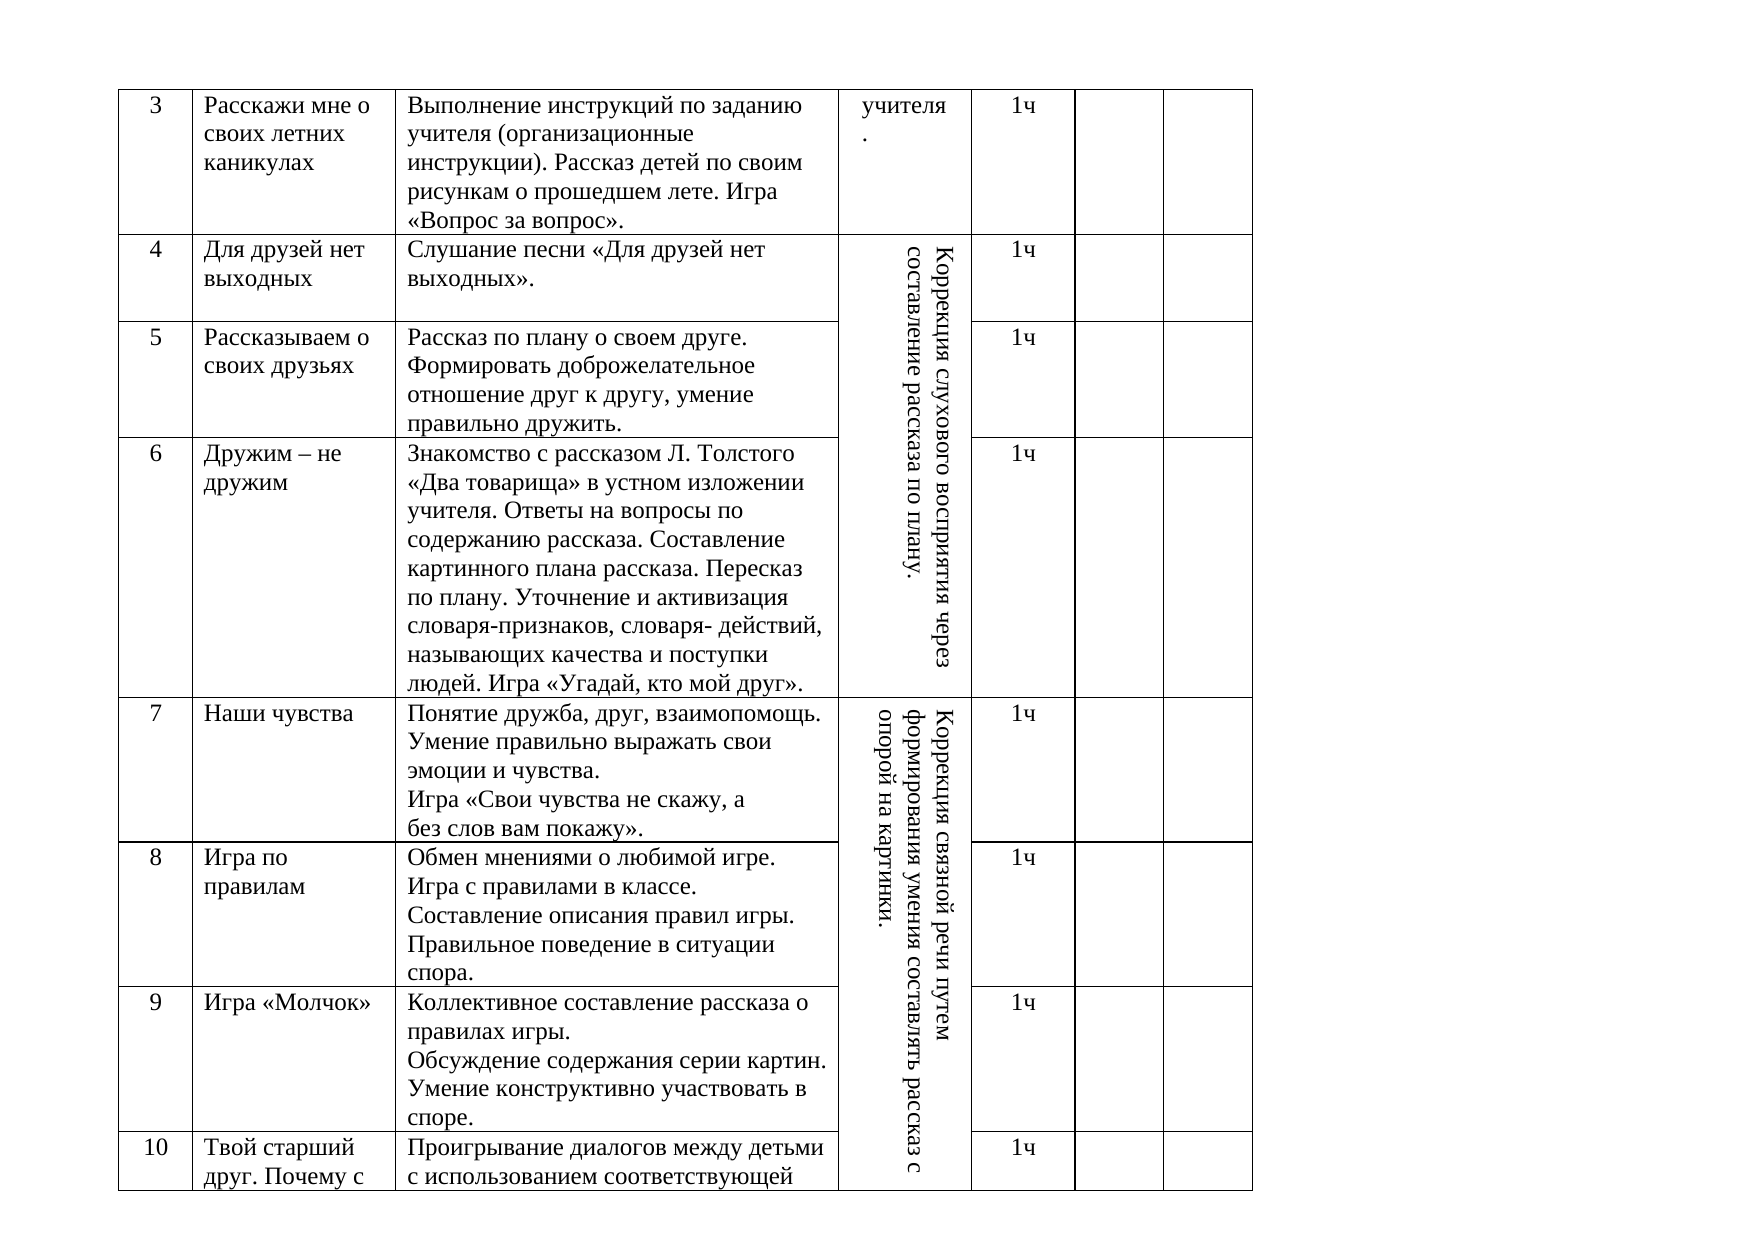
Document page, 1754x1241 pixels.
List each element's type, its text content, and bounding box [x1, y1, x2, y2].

table_cell [1164, 322, 1252, 437]
table_cell 1ч [972, 843, 1074, 986]
table_cell 5 [119, 322, 192, 437]
table_cell 8 [119, 843, 192, 986]
table_cell 1ч [972, 438, 1074, 697]
table_cell [1076, 843, 1163, 986]
table_cell Слушание песни «Для друзей нет выходных». [396, 235, 838, 321]
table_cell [193, 1132, 395, 1189]
table_cell Рассказ по плану о своем друге. Формировать доброжелательное отношение друг к другу, умение правильно дружить. [396, 322, 838, 437]
table_cell 7 [119, 698, 192, 841]
table_cell 3 [119, 90, 192, 233]
table_cell 9 [119, 987, 192, 1131]
table_cell 1ч [972, 235, 1074, 321]
table_cell Игра «Молчок» [193, 987, 395, 1131]
table_cell [1076, 698, 1163, 841]
table_cell Для друзей нет выходных [193, 235, 395, 321]
table_cell 1ч [972, 322, 1074, 437]
table_cell Выполнение инструкций по заданию учителя (организационные инструкции). Рассказ детей по своим рисункам о прошедшем лете. Игра «Вопрос за вопрос». [396, 90, 838, 233]
table_cell 1ч [972, 987, 1074, 1131]
table_cell 4 [119, 235, 192, 321]
table_cell [1076, 1132, 1163, 1189]
table_cell [1164, 1132, 1252, 1189]
table_cell Расскажи мне о своих летних каникулах [193, 90, 395, 233]
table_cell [396, 1132, 838, 1189]
table_cell Дружим – не дружим [193, 438, 395, 697]
table_cell 10 [119, 1132, 192, 1189]
table_cell 1ч [972, 1132, 1074, 1189]
table_cell [1164, 438, 1252, 697]
table_cell [1164, 235, 1252, 321]
table_cell 1ч [972, 698, 1074, 841]
table_cell Рассказываем о своих друзьях [193, 322, 395, 437]
table_cell [1164, 698, 1252, 841]
table_cell Коррекция связной речи путем формирования умения составлять рассказ с опорой на картинки. [839, 698, 971, 1189]
table_cell Коллективное составление рассказа о правилах игры. Обсуждение содержания серии картин. Умение конструктивно участвовать в споре. [396, 987, 838, 1131]
table_cell [1076, 987, 1163, 1131]
table_cell [1076, 235, 1163, 321]
table_cell Знакомство с рассказом Л. Толстого «Два товарища» в устном изложении учителя. Ответы на вопросы по содержанию рассказа. Составление картинного плана рассказа. Пересказ по плану. Уточнение и активизация словаря-признаков, словаря- действий, называющих качества и поступки людей. Игра «Угадай, кто мой друг». [396, 438, 838, 697]
table_cell Обмен мнениями о любимой игре. Игра с правилами в классе. Составление описания правил игры. Правильное поведение в ситуации спора. [396, 843, 838, 986]
table_cell [1076, 322, 1163, 437]
table_cell [1164, 843, 1252, 986]
table_cell Игра по правилам [193, 843, 395, 986]
table_cell [1164, 90, 1252, 233]
table_cell Наши чувства [193, 698, 395, 841]
table_cell Понятие дружба, друг, взаимопомощь. Умение правильно выражать свои эмоции и чувства. Игра «Свои чувства не скажу, а без слов вам покажу». [396, 698, 838, 841]
table_cell 6 [119, 438, 192, 697]
table_cell [1076, 90, 1163, 233]
table_cell Коррекция слухового восприятия через составление рассказа по плану. [839, 235, 971, 697]
table_cell 1ч [972, 90, 1074, 233]
table_cell [1076, 438, 1163, 697]
table_cell [1164, 987, 1252, 1131]
